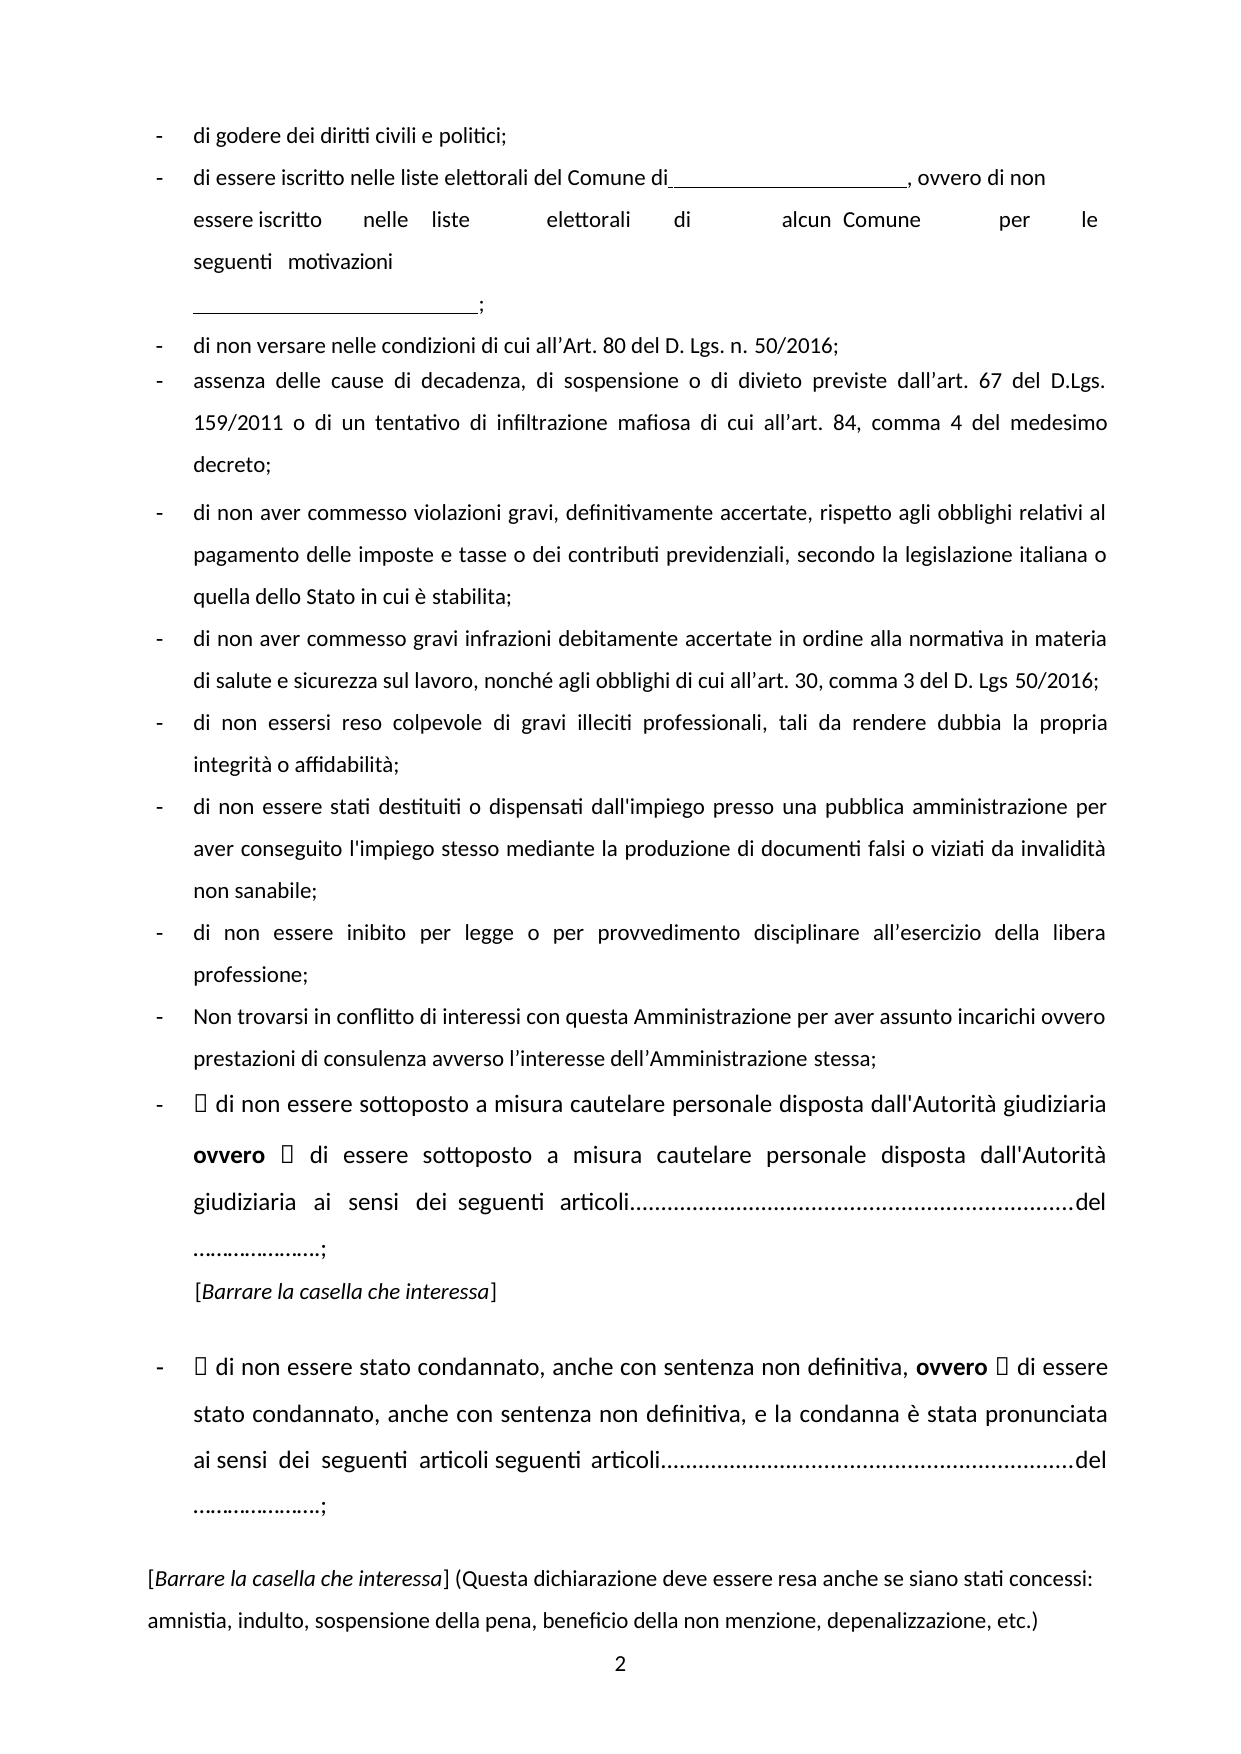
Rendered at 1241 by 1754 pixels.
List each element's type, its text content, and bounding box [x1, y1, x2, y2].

text [Barrare la casella che interessa] (Questa dichiarazione deve essere resa anche se siano stati concessi: amnistia, indulto, sospensione della pena, beneficio della non menzione, depenalizzazione, etc.) [147, 1564, 1121, 1634]
list di non aver commesso gravi infrazioni debitamente accertate in ordine alla normativa in materia di salute e sicurezza sul lavoro, nonché agli obblighi di cui all’art. 30, comma 3 del D. Lgs 50/2016; [156, 624, 1108, 694]
subtitle  di non essere sottoposto a misura cautelare personale disposta dall'Autorità giudiziaria ovvero  di essere sottoposto a misura cautelare personale disposta dall'Autorità giudiziaria ai sensi dei seguenti articoli del [156, 1086, 1108, 1217]
list di godere dei diritti civili e politici; [155, 121, 1121, 149]
text ; [193, 289, 1121, 317]
list di non essere inibito per legge o per provvedimento disciplinare all’esercizio della libera professione; [156, 918, 1108, 988]
list di essere iscritto nelle liste elettorali del Comune di , ovvero di non essere iscritto nelle liste elettorali di alcun Comune per le seguenti motivazioni [156, 163, 1108, 275]
list di non versare nelle condizioni di cui all’Art. 80 del D. Lgs. n. 50/2016; [155, 331, 1121, 359]
list di non aver commesso violazioni gravi, definitivamente accertate, rispetto agli obblighi relativi al pagamento delle imposte e tasse o dei contributi previdenziali, secondo la legislazione italiana o quella dello Stato in cui è stabilita; [156, 498, 1108, 610]
subtitle  di non essere stato condannato, anche con sentenza non definitiva, ovvero  di essere stato condannato, anche con sentenza non definitiva, e la condanna è stata pronunciata ai sensi dei seguenti articoli seguenti articoli del [156, 1349, 1108, 1474]
text [Barrare la casella che interessa] [194, 1277, 1121, 1306]
text ………………….; [193, 1489, 1121, 1520]
list di non essere stati destituiti o dispensati dall'impiego presso una pubblica amministrazione per aver conseguito l'impiego stesso mediante la produzione di documenti falsi o viziati da invalidità non sanabile; [156, 792, 1108, 904]
list Non trovarsi in conflitto di interessi con questa Amministrazione per aver assunto incarichi ovvero prestazioni di consulenza avverso l’interesse dell’Amministrazione stessa; [156, 1002, 1107, 1072]
text ………………….; [193, 1232, 1121, 1262]
list assenza delle cause di decadenza, di sospensione o di divieto previste dall’art. 67 del D.Lgs. 159/2011 o di un tentativo di infiltrazione mafiosa di cui all’art. 84, comma 4 del medesimo decreto; [156, 366, 1108, 478]
list di non essersi reso colpevole di gravi illeciti professionali, tali da rendere dubbia la propria integrità o affidabilità; [156, 708, 1108, 778]
